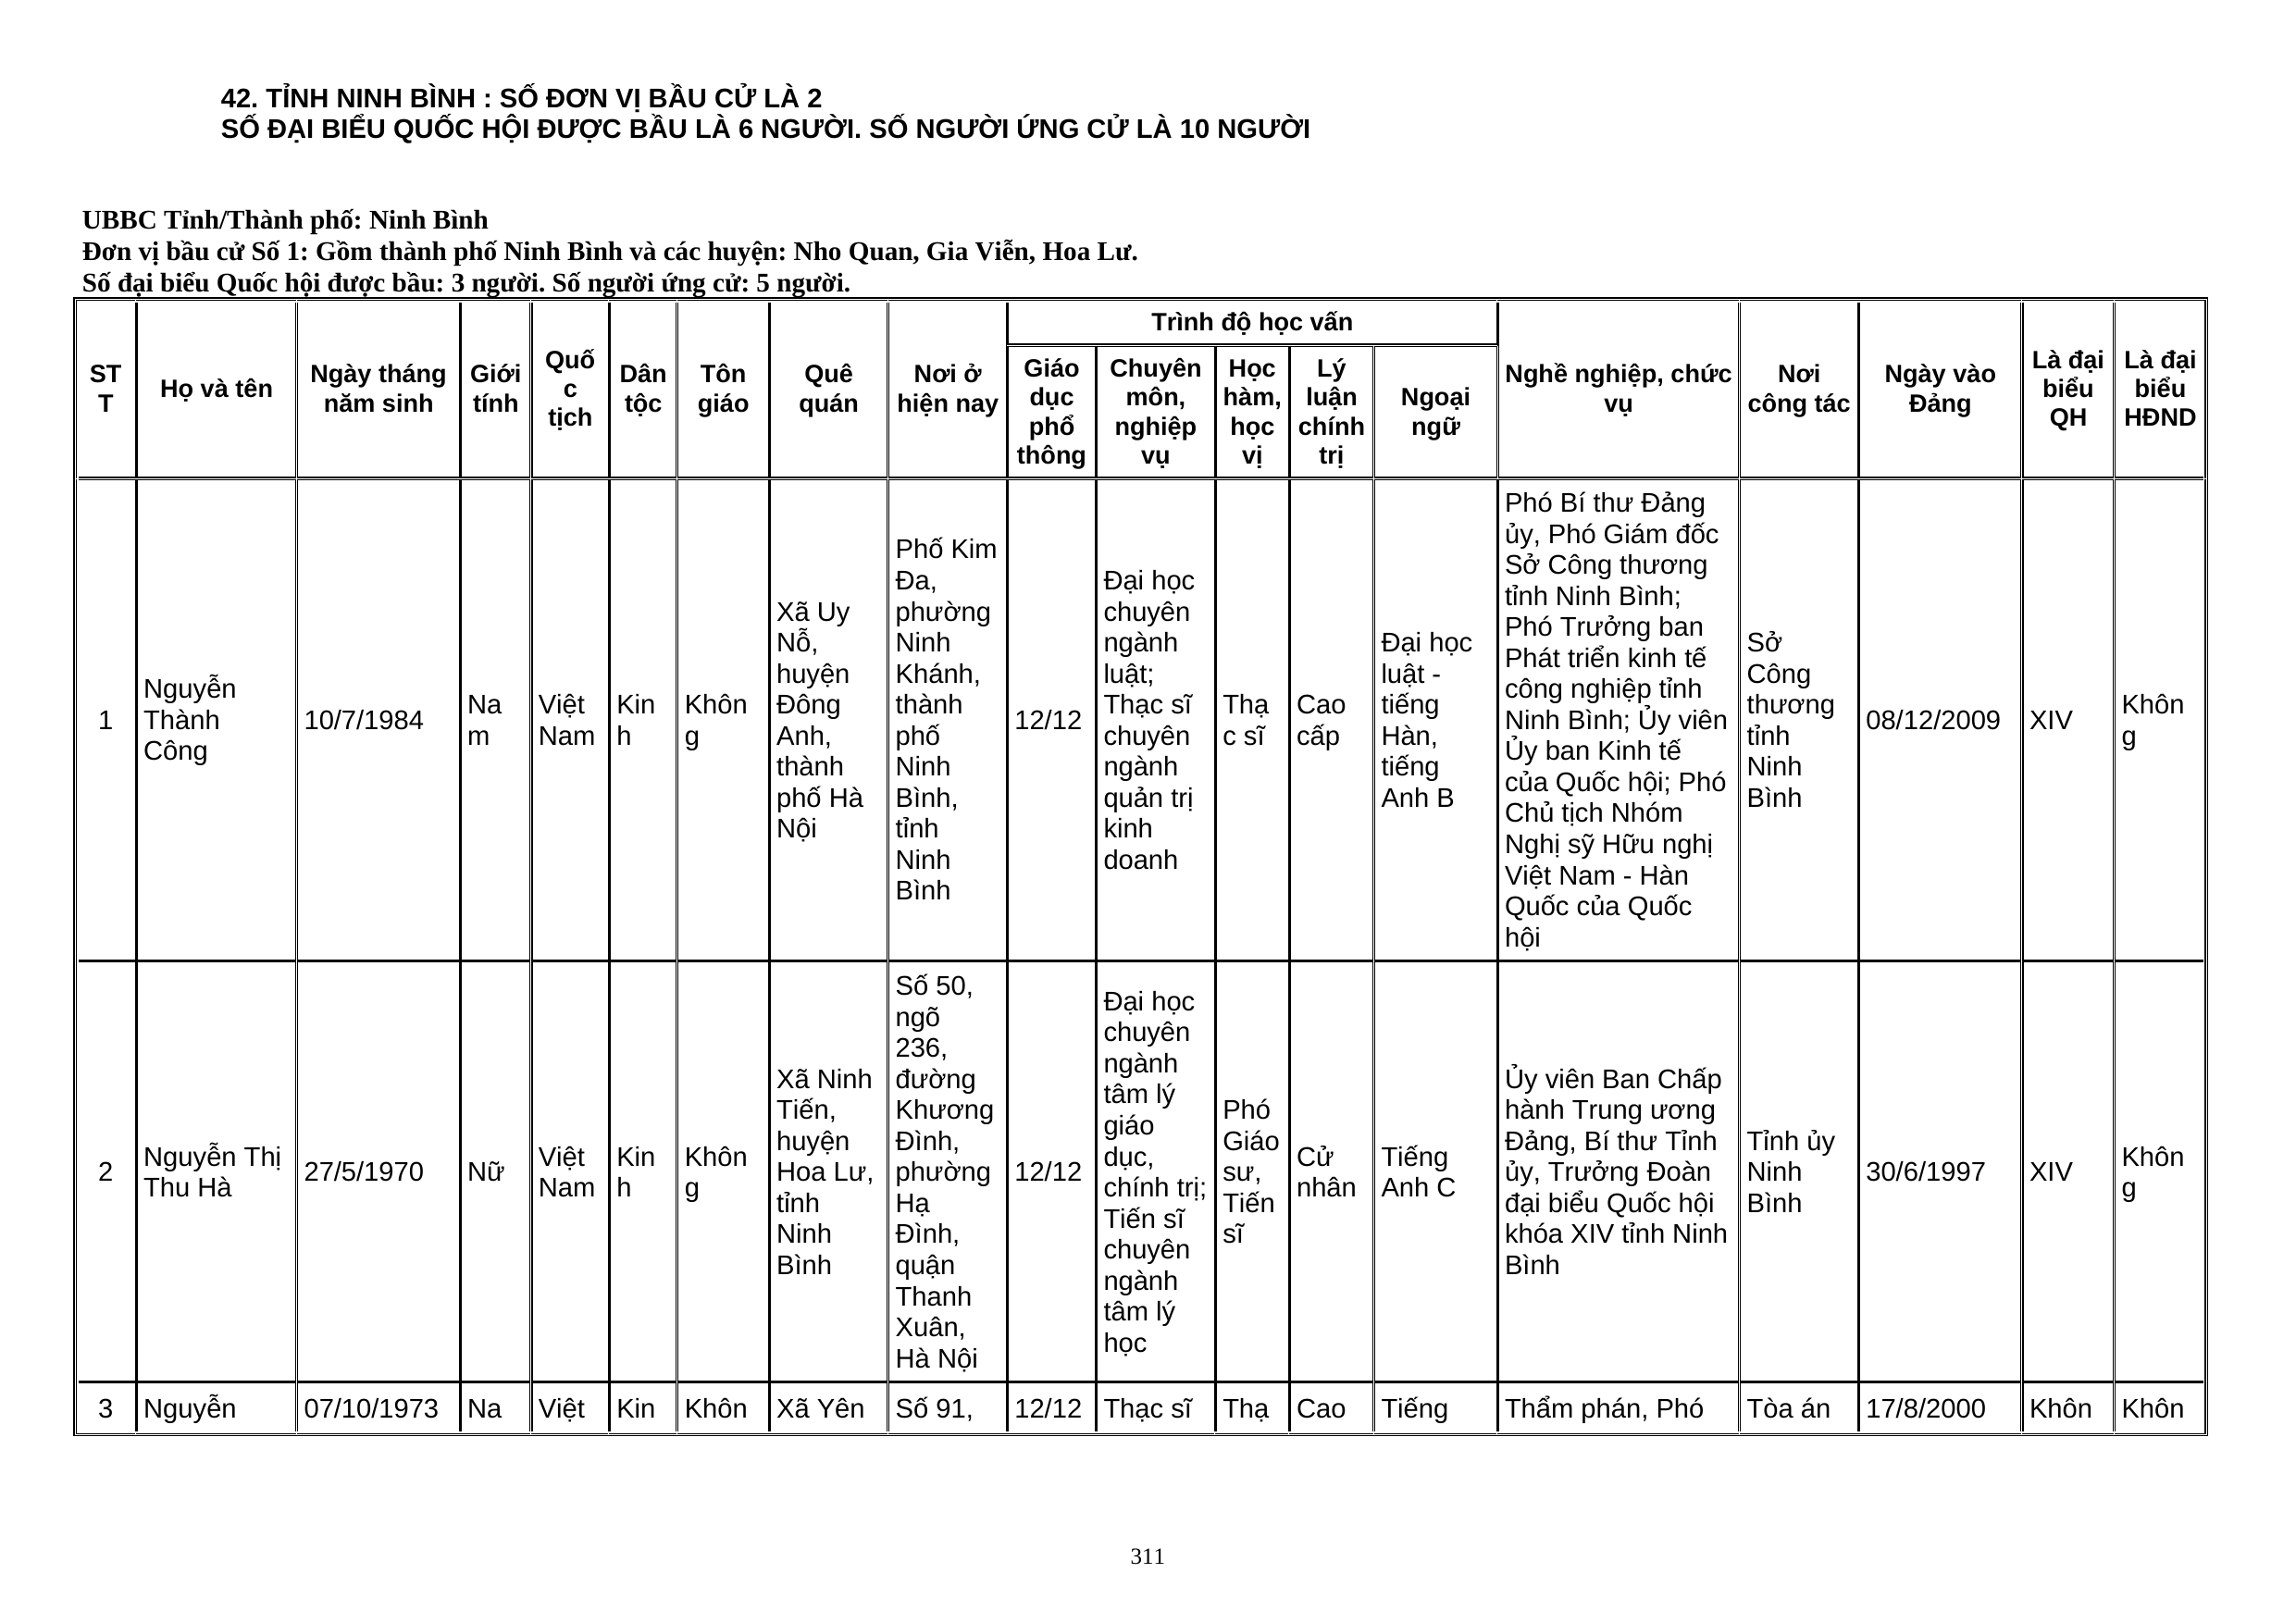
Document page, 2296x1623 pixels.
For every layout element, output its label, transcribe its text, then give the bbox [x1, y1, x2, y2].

table_cell Không [2116, 477, 2205, 960]
table_cell Nguyễn Thành Công [138, 480, 295, 960]
table_cell 27/5/1970 [298, 962, 459, 1381]
table_cell Không [678, 962, 768, 1381]
table_cell Không [2116, 960, 2204, 1381]
table_cell Cao cấp [1289, 1383, 1373, 1433]
table_cell 08/12/2009 [1860, 480, 2020, 960]
table_header Dân tộc [609, 301, 677, 477]
table_cell Đại học chuyên ngành tâm lý giáo dục, chính trị; Tiến sĩ chuyên ngành tâm lý học [1098, 962, 1214, 1381]
table_cell Tòa án nhân dân tỉnh Ninh Bình [1740, 1383, 1858, 1433]
table_cell Ngoại ngữ [1375, 347, 1496, 477]
table_cell Xã Uy Nỗ, huyện Đông Anh, thành phố Hà Nội [771, 480, 887, 960]
table_cell Nguyễn Thị Thu Hà [138, 962, 295, 1381]
table_cell Đại học chuyên ngành luật; Thạc sĩ chuyên ngành quản trị kinh doanh [1098, 480, 1214, 960]
table_cell Số 91, đường Kim Đồng, phố Phúc Trọng, phường Phúc Thành, thành phố Ninh Bình, tỉnh Ninh Bình [888, 1383, 1007, 1433]
table_cell Tỉnh ủy Ninh Bình [1741, 962, 1857, 1381]
table_cell Thạc sĩ chuyên ngành chuyên luật [1096, 1383, 1215, 1433]
table_cell 07/10/1973 [297, 1383, 460, 1433]
table_cell Cử nhân [1291, 962, 1372, 1381]
table_cell Việt Nam [533, 962, 608, 1381]
table_cell Kinh [611, 480, 676, 960]
table_cell Ủy viên Ban Chấp hành Trung ương Đảng, Bí thư Tỉnh ủy, Trưởng Đoàn đại biểu Quốc hội khóa XIV tỉnh Ninh Bình [1499, 962, 1738, 1381]
table_cell 1 [77, 477, 135, 960]
table_cell 12/12 [1009, 480, 1095, 960]
table_header Quốc tịch [531, 299, 609, 477]
table_header Là đại biểu QH [2022, 301, 2114, 477]
table_cell Không [677, 1383, 769, 1433]
table_header Tôn giáo [677, 301, 769, 477]
table_cell Tiếng Anh C [1374, 1383, 1497, 1433]
table_cell 3 [77, 1381, 136, 1433]
table_cell Không [2115, 1381, 2204, 1433]
table_header STT [77, 299, 136, 477]
table_cell XIV [2024, 962, 2113, 1381]
table_cell Nam [460, 1381, 531, 1433]
table_cell Đại học luật - tiếng Hàn, tiếng Anh B [1375, 480, 1496, 960]
table_cell Phó Giáo sư, Tiến sĩ [1217, 962, 1288, 1381]
table_header Giới tính [460, 299, 531, 477]
table_cell Kinh [611, 962, 676, 1381]
table_cell Không [678, 480, 768, 960]
table_cell Xã Yên Mạc, huyện Yên Mô, tỉnh Ninh Bình [769, 1383, 887, 1433]
table_cell Giáo dục phổ thông [1009, 347, 1095, 477]
table_header Ngày vào Đảng [1858, 299, 2022, 477]
table_cell Thẩm phán, Phó Chánh tòa Tòa Hình sự, Tòa án nhân dân tỉnh Ninh Bình [1497, 1383, 1740, 1433]
table_header Họ và tên [136, 301, 297, 477]
table_cell Phó Bí thư Đảng ủy, Phó Giám đốc Sở Công thương tỉnh Ninh Bình; Phó Trưởng ban Phát triển kinh tế công nghiệp tỉnh Ninh Bình; Ủy viên Ủy ban Kinh tế của Quốc hội; Phó Chủ tịch Nhóm Nghị sỹ Hữu nghị Việt Nam - Hàn Quốc của Quốc hội [1499, 480, 1738, 960]
table_cell Thạc sĩ [1215, 1383, 1289, 1433]
text UBBC Tỉnh/Thành phố: Ninh Bình Đơn vị bầu cử Số 1: Gồm thành phố Ninh Bình và các huyện: Nho Quan, Gia Viễn, Hoa Lư. Số đại biểu Quốc hội được bầu: 3 người. Số người ứng cử: 5 người. [82, 173, 2214, 297]
table_cell 10/7/1984 [298, 480, 459, 960]
text 42. TỈNH NINH BÌNH : SỐ ĐƠN VỊ BẦU CỬ LÀ 2 SỐ ĐẠI BIỂU QUỐC HỘI ĐƯỢC BẦU LÀ 6 NGƯỜI. SỐ NGƯỜI ỨNG CỬ LÀ 10 NGƯỜI [221, 82, 2214, 144]
table_cell Không [2022, 1383, 2114, 1433]
table_cell 12/12 [1009, 962, 1095, 1381]
table_header Nơi công tác [1740, 301, 1858, 477]
table_cell 2 [77, 960, 135, 1381]
table_cell Lý luận chính trị [1291, 347, 1372, 477]
table_cell Tiếng Anh C [1375, 962, 1496, 1381]
table_header Là đại biểu HĐND [2115, 301, 2204, 477]
table_header Quê quán [769, 301, 887, 477]
table_cell Nam [462, 480, 529, 960]
table_cell XIV [2024, 480, 2113, 960]
table_cell Nguyễn Đức Hiệp [136, 1383, 297, 1433]
table_header Nghề nghiệp, chức vụ [1497, 301, 1740, 477]
table_header Nơi ở hiện nay [888, 301, 1007, 477]
table_cell Việt Nam [531, 1383, 609, 1433]
table_cell Chuyên môn, nghiệp vụ [1098, 347, 1214, 477]
table_cell Số 50, ngõ 236, đường Khương Đình, phường Hạ Đình, quận Thanh Xuân, Hà Nội [889, 962, 1006, 1381]
table_cell Thạc sĩ [1217, 480, 1288, 960]
table_cell Nữ [462, 962, 529, 1381]
table_header Trình độ học vấn [1007, 299, 1497, 343]
table_header Ngày tháng năm sinh [297, 301, 460, 477]
table_cell Sở Công thương tỉnh Ninh Bình [1741, 480, 1857, 960]
table_cell 17/8/2000 [1858, 1381, 2022, 1433]
table_cell Kinh [609, 1383, 677, 1433]
table_cell Học hàm, học vị [1217, 347, 1288, 477]
table_cell Việt Nam [533, 480, 608, 960]
table_cell 30/6/1997 [1860, 962, 2020, 1381]
table_cell Cao cấp [1291, 480, 1372, 960]
table_cell Phố Kim Đa, phường Ninh Khánh, thành phố Ninh Bình, tỉnh Ninh Bình [889, 480, 1006, 960]
table_cell 12/12 [1007, 1383, 1096, 1433]
table_cell Xã Ninh Tiến, huyện Hoa Lư, tỉnh Ninh Bình [771, 962, 887, 1381]
